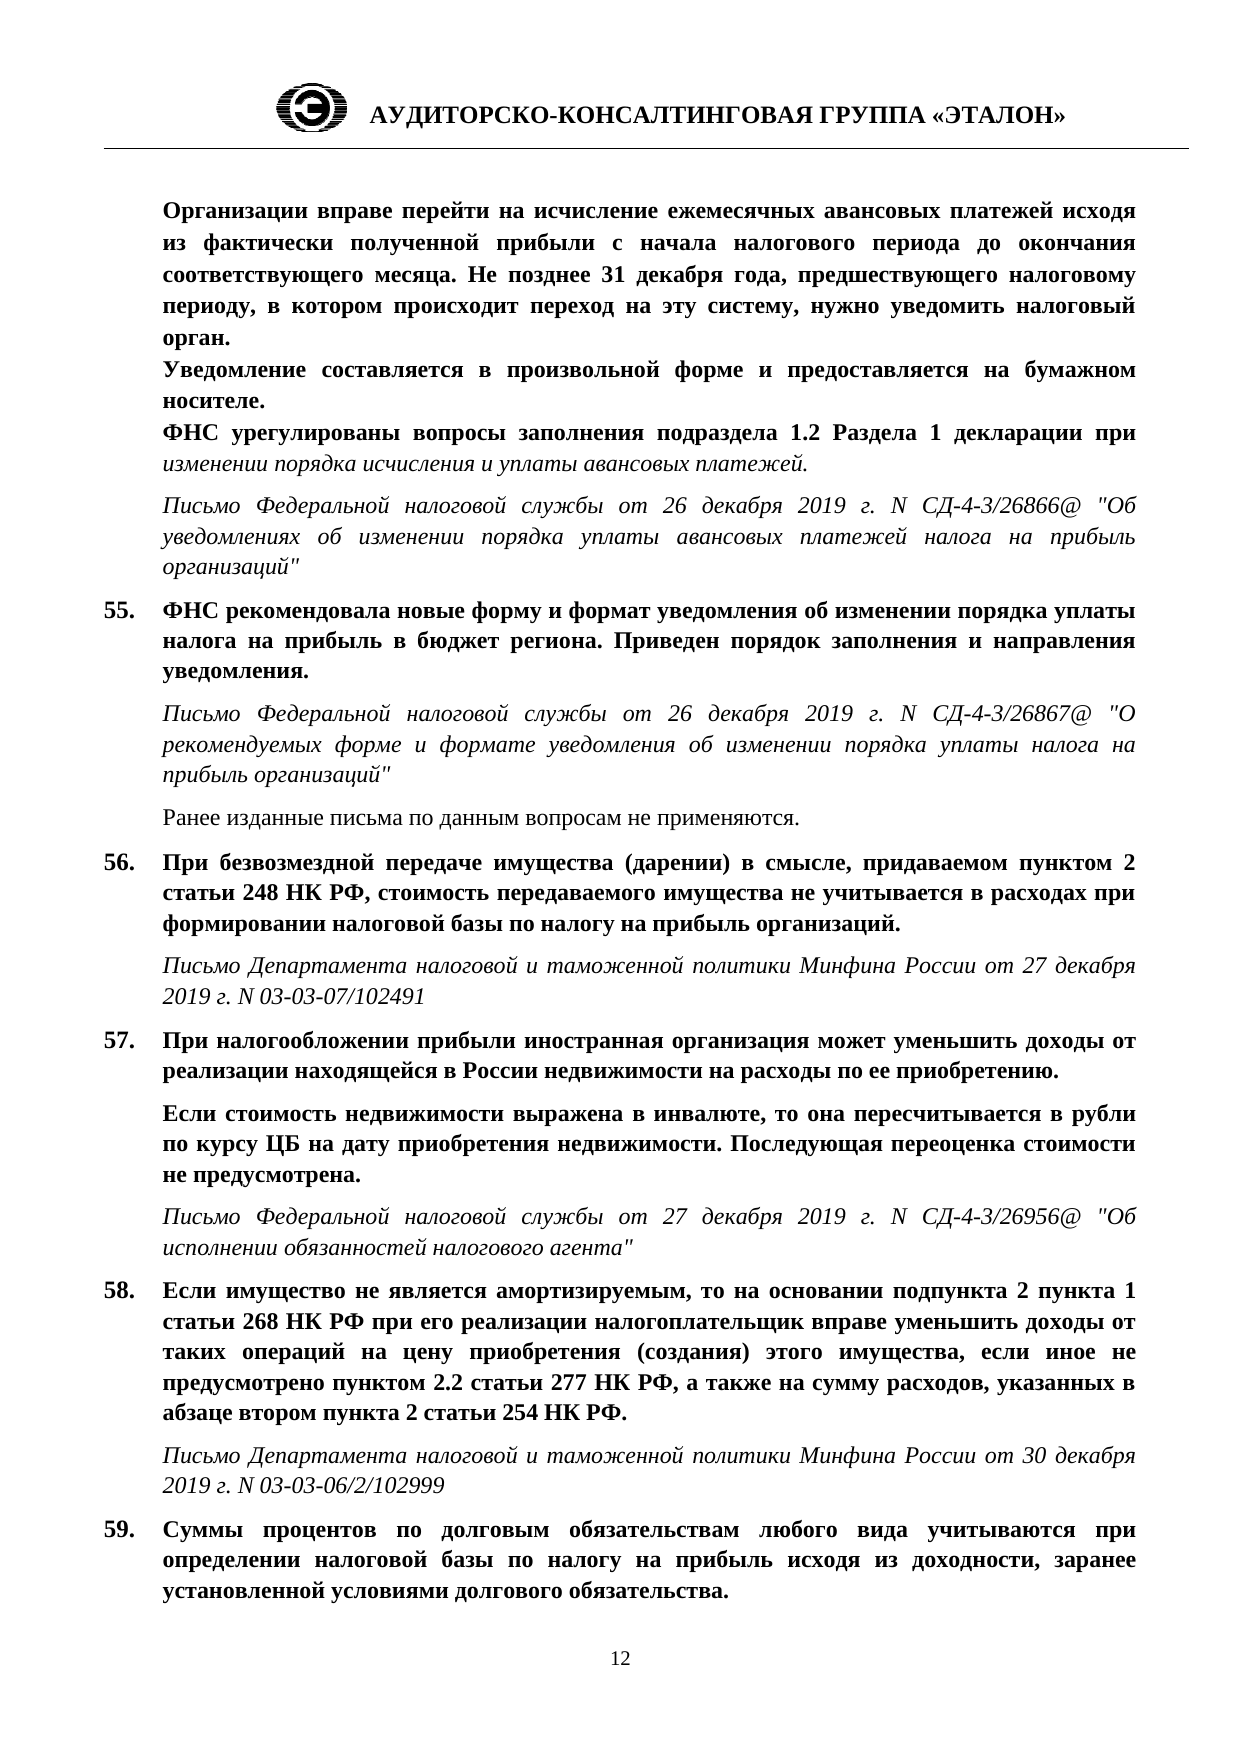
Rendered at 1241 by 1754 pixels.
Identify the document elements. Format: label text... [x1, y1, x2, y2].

list Суммы процентов по долговым обязательствам любого вида учитываются при определении налоговой базы по налогу на прибыль исходя из доходности, заранее установленной условиями долгового обязательства. [103, 1514, 1137, 1603]
list Ранее изданные письма по данным вопросам не применяются. [103, 803, 1137, 830]
list ФНС рекомендовала новые форму и формат уведомления об изменении порядка уплаты налога на прибыль в бюджет региона. Приведен порядок заполнения и направления уведомления. [103, 595, 1137, 684]
list Письмо Федеральной налоговой службы от 26 декабря 2019 г. N СД-4-3/26866@ "Об уведомлениях об изменении порядка уплаты авансовых платежей налога на прибыль организаций" [162, 491, 1137, 579]
list Организации вправе перейти на исчисление ежемесячных авансовых платежей исходя из фактически полученной прибыли с начала налогового периода до окончания соответствующего месяца. Не позднее 31 декабря года, предшествующего налоговому периоду, в котором происходит переход на эту систему, нужно уведомить налоговый орган. [162, 197, 1137, 351]
list Письмо Департамента налоговой и таможенной политики Минфина России от 30 декабря 2019 г. N 03-03-06/2/102999 [162, 1441, 1137, 1499]
list Письмо Федеральной налоговой службы от 26 декабря 2019 г. N СД-4-3/26867@ "О рекомендуемых форме и формате уведомления об изменении порядка уплаты налога на прибыль организаций" [162, 699, 1137, 788]
list ФНС урегулированы вопросы заполнения подраздела 1.2 Раздела 1 декларации при изменении порядка исчисления и уплаты авансовых платежей. [162, 418, 1137, 476]
list Уведомление составляется в произвольной форме и предоставляется на бумажном носителе. [162, 355, 1137, 414]
list При налогообложении прибыли иностранная организация может уменьшить доходы от реализации находящейся в России недвижимости на расходы по ее приобретению. [103, 1025, 1137, 1084]
list Письмо Департамента налоговой и таможенной политики Минфина России от 27 декабря 2019 г. N 03-03-07/102491 [162, 952, 1137, 1009]
list Если имущество не является амортизируемым, то на основании подпункта 2 пункта 1 статьи 268 НК РФ при его реализации налогоплательщик вправе уменьшить доходы от таких операций на цену приобретения (создания) этого имущества, если иное не предусмотрено пунктом 2.2 статьи 277 НК РФ, а также на сумму расходов, указанных в абзаце втором пункта 2 статьи 254 НК РФ. [103, 1276, 1137, 1426]
list Письмо Федеральной налоговой службы от 27 декабря 2019 г. N СД-4-3/26956@ "Об исполнении обязанностей налогового агента" [162, 1202, 1137, 1260]
list Если стоимость недвижимости выражена в инвалюте, то она пересчитывается в рубли по курсу ЦБ на дату приобретения недвижимости. Последующая переоценка стоимости не предусмотрена. [162, 1099, 1137, 1187]
list При безвозмездной передаче имущества (дарении) в смысле, придаваемом пунктом 2 статьи 248 НК РФ, стоимость передаваемого имущества не учитывается в расходах при формировании налоговой базы по налогу на прибыль организаций. [103, 847, 1137, 936]
